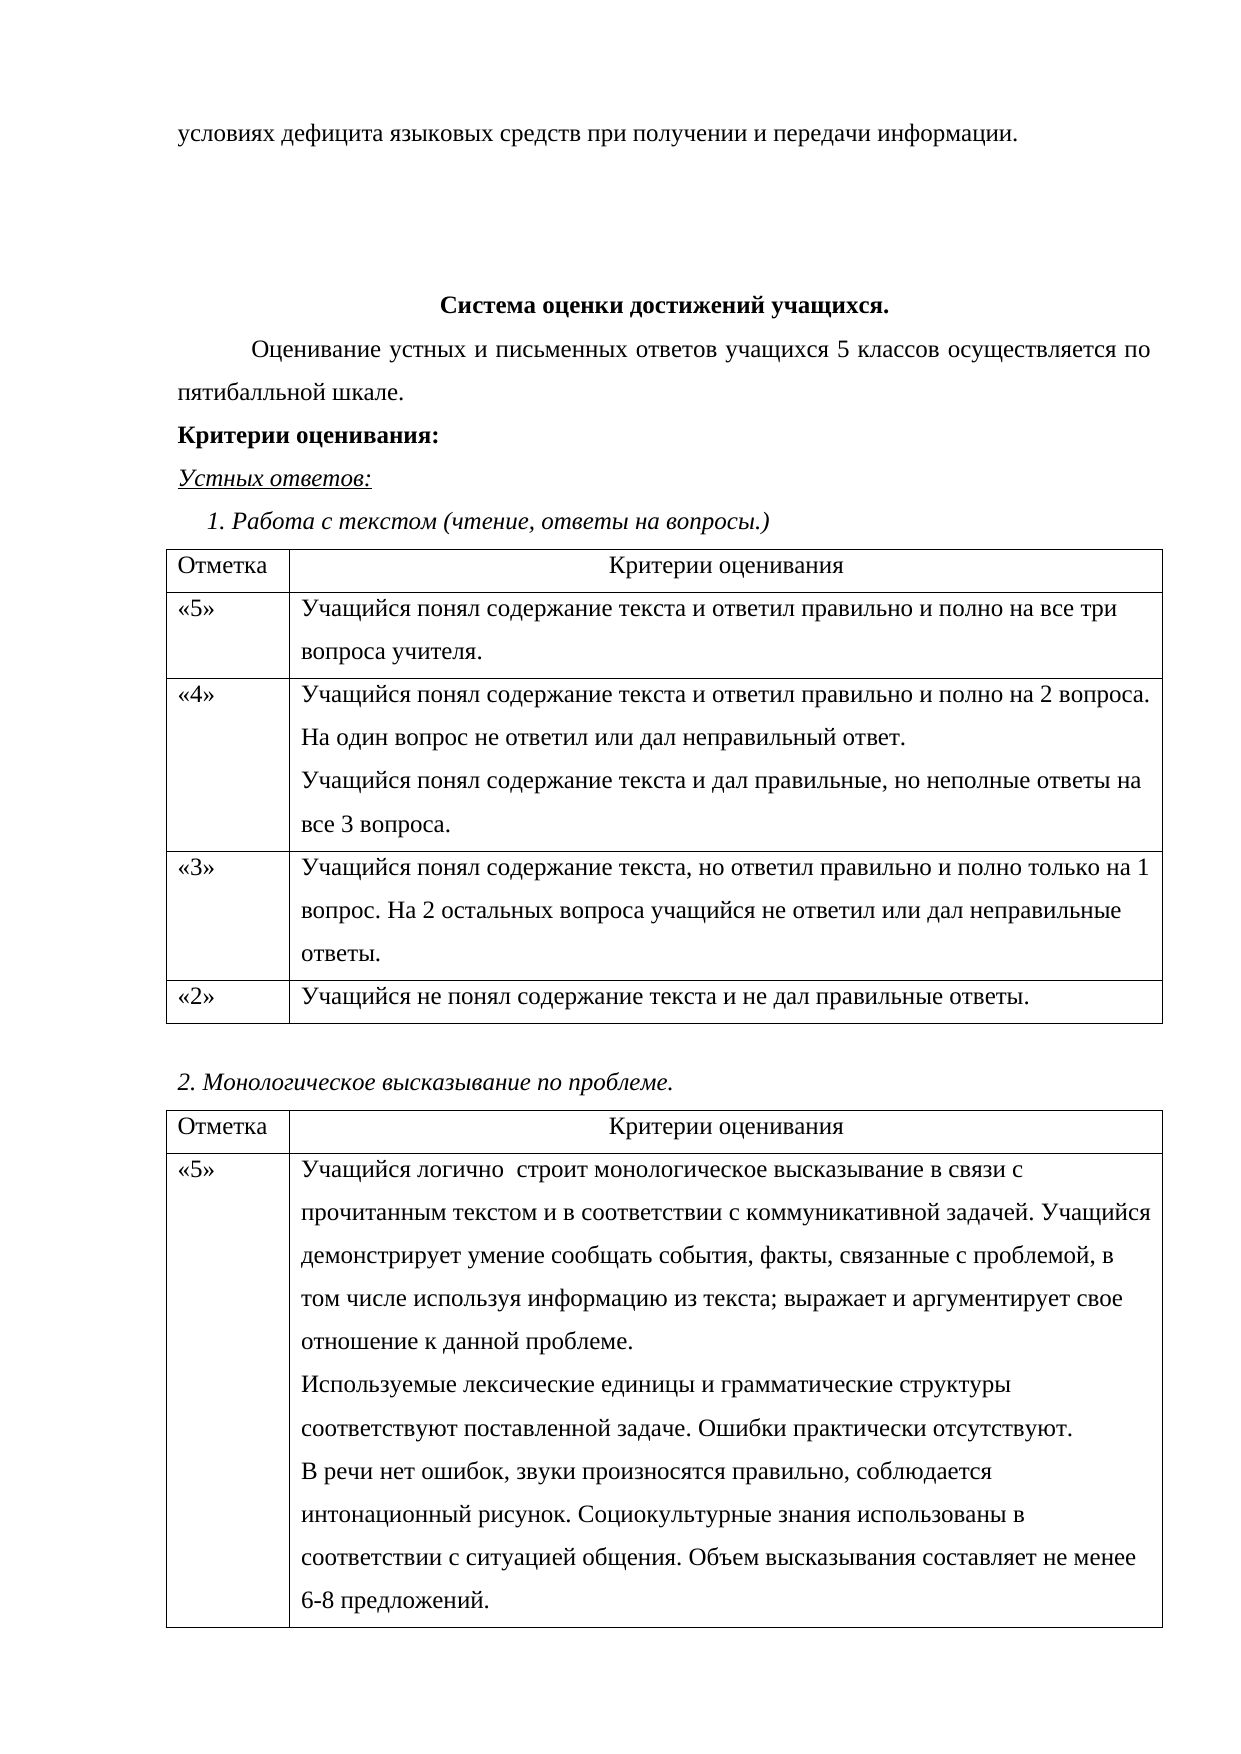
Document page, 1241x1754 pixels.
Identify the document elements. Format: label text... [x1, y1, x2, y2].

text Система оценки достижений учащихся. [177, 291, 1152, 319]
table_cell «4» [167, 679, 289, 851]
text 2. Монологическое высказывание по проблеме. [177, 1067, 1152, 1096]
table_cell «5» [167, 593, 289, 678]
text Оценивание устных и письменных ответов учащихся 5 классов осуществляется по пятибалльной шкале. [177, 334, 1152, 406]
table_cell «2» [167, 981, 289, 1023]
table_cell «5» [167, 1154, 289, 1627]
text Критерии оценивания: [177, 420, 1152, 449]
table_cell Учащийся понял содержание текста и ответил правильно и полно на 2 вопроса. На один вопрос не ответил или дал неправильный ответ. Учащийся понял содержание текста и дал правильные, но неполные ответы на все 3 вопроса. [290, 679, 1162, 851]
table_header Отметка [167, 1111, 289, 1153]
table_header Отметка [167, 550, 289, 592]
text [177, 118, 1152, 147]
text 1. Работа с текстом (чтение, ответы на вопросы.) [177, 506, 1152, 535]
table_header Критерии оценивания [290, 550, 1162, 592]
table_cell Учащийся не понял содержание текста и не дал правильные ответы. [290, 981, 1162, 1023]
table_cell Учащийся понял содержание текста, но ответил правильно и полно только на 1 вопрос. На 2 остальных вопроса учащийся не ответил или дал неправильные ответы. [290, 852, 1162, 980]
table_header Критерии оценивания [290, 1111, 1162, 1153]
table_cell «3» [167, 852, 289, 980]
table_cell Учащийся понял содержание текста и ответил правильно и полно на все три вопроса учителя. [290, 593, 1162, 678]
text Устных ответов: [177, 463, 1152, 492]
table_cell Учащийся логично строит монологическое высказывание в связи с прочитанным текстом и в соответствии с коммуникативной задачей. Учащийся демонстрирует умение сообщать события, факты, связанные с проблемой, в том числе используя информацию из текста; выражает и аргументирует свое отношение к данной проблеме. Используемые лексические единицы и грамматические структуры соответствуют поставленной задаче. Ошибки практически отсутствуют. В речи нет ошибок, звуки произносятся правильно, соблюдается интонационный рисунок. Социокультурные знания использованы в соответствии с ситуацией общения. Объем высказывания составляет не менее 6-8 предложений. [290, 1154, 1162, 1627]
